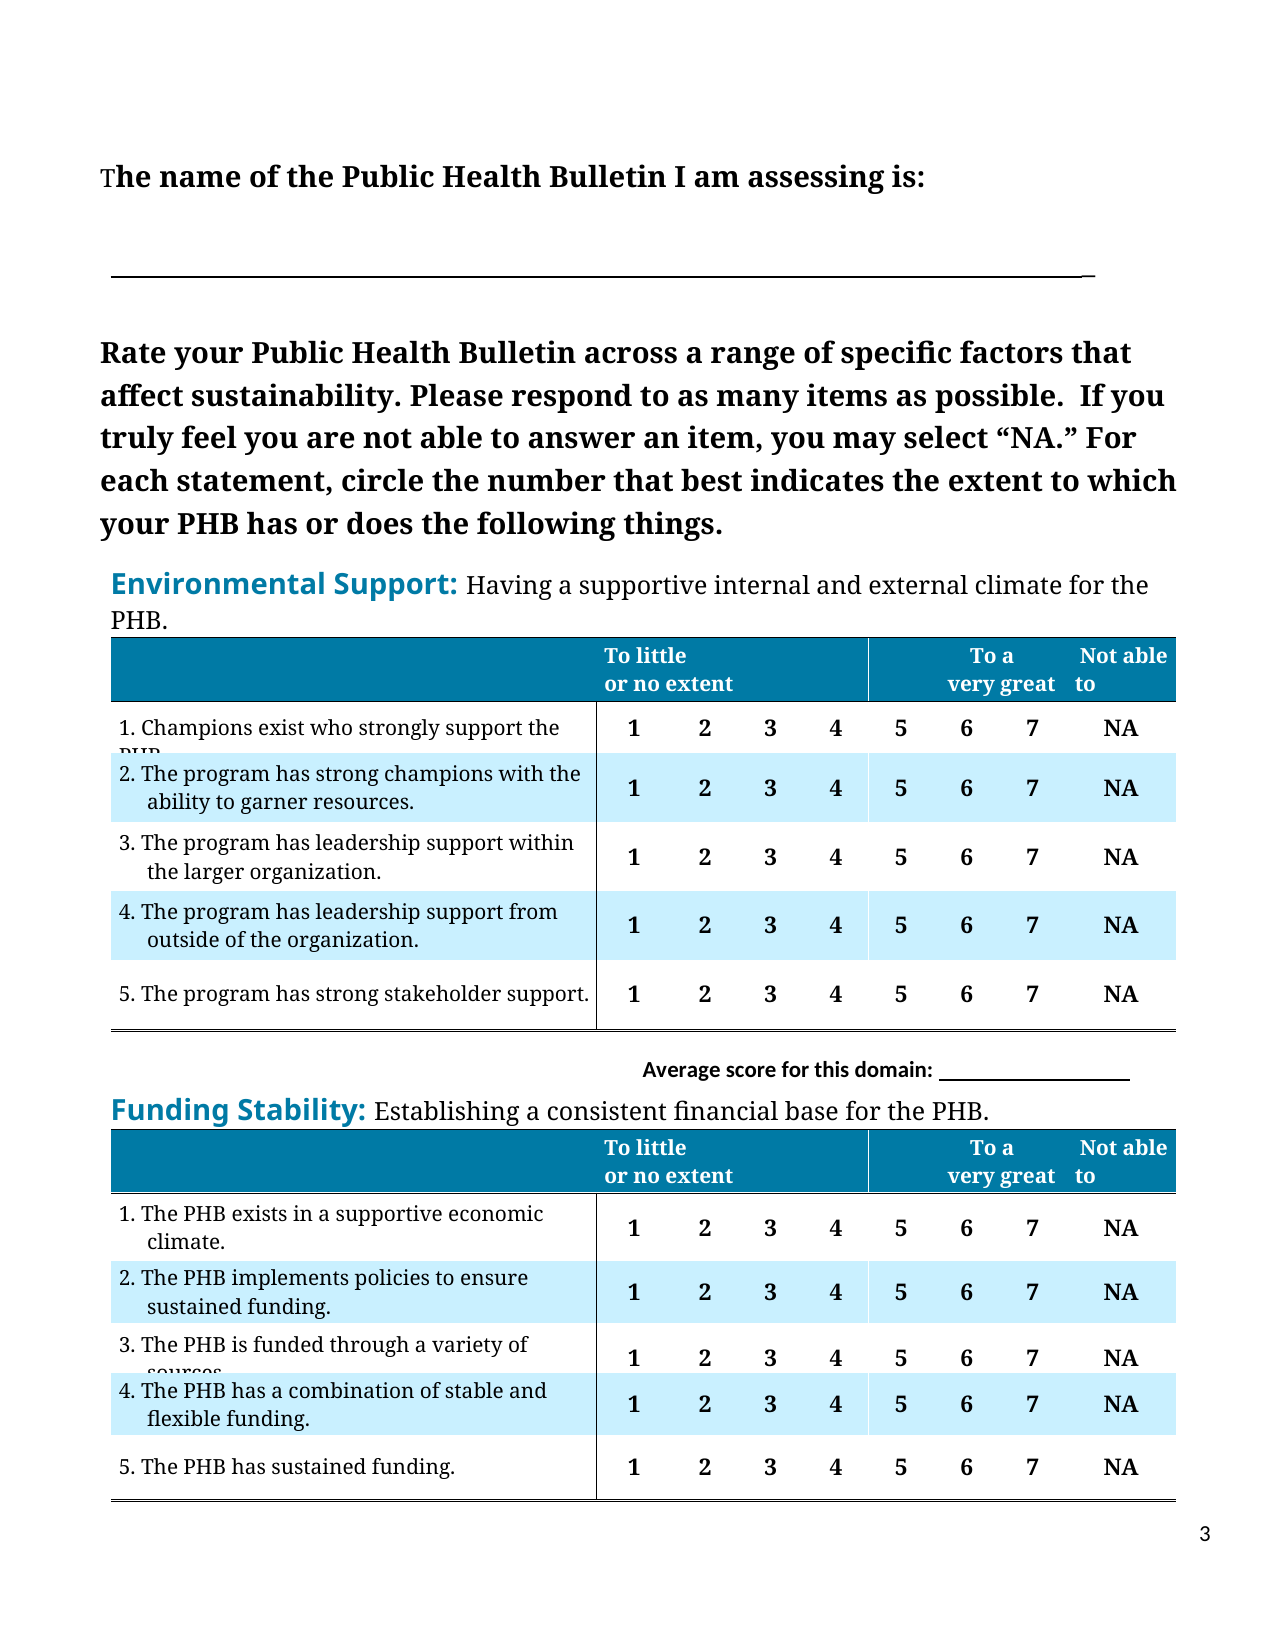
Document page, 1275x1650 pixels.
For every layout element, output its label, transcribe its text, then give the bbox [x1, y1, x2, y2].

table_cell 4 [803, 1435, 868, 1499]
table_cell 1. The PHB exists in a supportive economic climate. [111, 1194, 596, 1261]
text _ [110, 244, 1210, 281]
table_cell 2 [669, 1323, 740, 1373]
text Environmental Support: Having a supportive internal and external climate for the PHB. [110, 563, 1177, 637]
table_cell 7 [1000, 702, 1066, 753]
table_cell 1 [597, 1261, 669, 1323]
table_cell 7 [1000, 1323, 1066, 1373]
table_cell NA [1066, 960, 1176, 1029]
table_cell 4 [803, 1261, 868, 1323]
table_cell 3 [740, 891, 803, 960]
table_cell NA [1066, 753, 1176, 822]
table_cell 4 [803, 1373, 868, 1435]
table_cell 3 [740, 753, 803, 822]
table_cell 3 [740, 1323, 803, 1373]
table_cell NA [1066, 823, 1176, 891]
table_cell 6 [934, 1194, 1000, 1261]
table_cell 3. The PHB is funded through a variety of sources. [111, 1323, 596, 1373]
table_cell 5 [869, 753, 934, 822]
table_cell 1. Champions exist who strongly support the PHB. [111, 702, 596, 753]
table_header To little or no extent [597, 1130, 740, 1192]
table_cell 2 [669, 1435, 740, 1499]
table_cell 5 [869, 960, 934, 1029]
table_cell NA [1066, 702, 1176, 753]
table_header [740, 1130, 803, 1192]
table_cell 4 [803, 891, 868, 960]
table_cell 3 [740, 702, 803, 753]
table_cell NA [1066, 891, 1176, 960]
table_cell 5 [869, 823, 934, 891]
text Funding Stability: Establishing a consistent financial base for the PHB. [110, 1089, 1039, 1129]
table_cell 1 [597, 1323, 669, 1373]
table_header To a very great extent [934, 1130, 1066, 1192]
table_cell 5. The PHB has sustained funding. [111, 1435, 596, 1499]
text The name of the Public Health Bulletin I am assessing is: [100, 156, 1210, 196]
table_cell 1 [597, 702, 669, 753]
table_cell 1 [597, 891, 669, 960]
table_cell 5 [869, 702, 934, 753]
table_cell 7 [1000, 753, 1066, 822]
table_cell 4 [803, 960, 868, 1029]
table_cell 5 [869, 891, 934, 960]
text Average score for this domain: [642, 1055, 1210, 1083]
table_cell NA [1066, 1194, 1176, 1261]
table_cell 5 [869, 1194, 934, 1261]
table_cell 3 [740, 960, 803, 1029]
table_cell 3 [740, 1435, 803, 1499]
table_cell 4 [803, 1323, 868, 1373]
table_cell 4 [803, 823, 868, 891]
table_cell 6 [934, 891, 1000, 960]
table_cell 6 [934, 753, 1000, 822]
table_cell 4 [803, 702, 868, 753]
table_cell 2 [669, 960, 740, 1029]
table_header [869, 1130, 934, 1192]
table_cell NA [1066, 1435, 1176, 1499]
table_header [869, 638, 934, 701]
table_cell 3 [740, 1194, 803, 1261]
table_cell 5 [869, 1373, 934, 1435]
table_cell 3 [740, 1261, 803, 1323]
table_cell NA [1066, 1373, 1176, 1435]
table_cell 6 [934, 960, 1000, 1029]
table_cell 6 [934, 1261, 1000, 1323]
table_cell NA [1066, 1261, 1176, 1323]
table_cell 3 [740, 823, 803, 891]
table_cell 5. The program has strong stakeholder support. [111, 960, 596, 1029]
table_header Not able to answer [1066, 1130, 1176, 1192]
table_cell 2 [669, 753, 740, 822]
table_header [740, 638, 803, 701]
table_cell 7 [1000, 823, 1066, 891]
table_cell 2 [669, 1261, 740, 1323]
table_cell 6 [934, 1323, 1000, 1373]
table_cell 4. The PHB has a combination of stable and flexible funding. [111, 1373, 596, 1435]
table_cell 4. The program has leadership support from outside of the organization. [111, 891, 596, 960]
table_cell 2. The PHB implements policies to ensure sustained funding. [111, 1261, 596, 1323]
table_header [111, 638, 597, 701]
table_cell 6 [934, 823, 1000, 891]
table_cell 2. The program has strong champions with the ability to garner resources. [111, 753, 596, 822]
table_cell 1 [597, 1373, 669, 1435]
table_cell 1 [597, 1435, 669, 1499]
table_cell 6 [934, 1373, 1000, 1435]
table_cell 1 [597, 960, 669, 1029]
table_header To a very great extent [934, 638, 1066, 701]
table_cell 6 [934, 1435, 1000, 1499]
table_cell 1 [597, 753, 669, 822]
table_cell 2 [669, 891, 740, 960]
table_cell 7 [1000, 891, 1066, 960]
table_cell 5 [869, 1261, 934, 1323]
table_cell 7 [1000, 1435, 1066, 1499]
table_header [803, 1130, 868, 1192]
table_cell 2 [669, 823, 740, 891]
table_cell 7 [1000, 1373, 1066, 1435]
table_cell 2 [669, 1373, 740, 1435]
table_cell 5 [869, 1323, 934, 1373]
table_cell 6 [934, 702, 1000, 753]
table_cell 5 [869, 1435, 934, 1499]
table_cell 2 [669, 1194, 740, 1261]
table_cell 4 [803, 753, 868, 822]
table_cell 7 [1000, 960, 1066, 1029]
table_header [803, 638, 868, 701]
text Rate your Public Health Bulletin across a range of specific factors that affect sustainability. Please respond to as many items as possible. If you truly feel you are not able to answer an item, you may select “NA.” For each statement, circle the number that best indicates the extent to which your PHB has or does the following things. [100, 332, 1210, 543]
table_cell NA [1066, 1323, 1176, 1373]
table_cell 2 [669, 702, 740, 753]
table_cell 7 [1000, 1261, 1066, 1323]
table_header To little or no extent [597, 638, 740, 701]
table_cell 1 [597, 823, 669, 891]
table_header [111, 1130, 597, 1192]
table_cell 3. The program has leadership support within the larger organization. [111, 823, 596, 891]
table_cell 1 [597, 1194, 669, 1261]
table_header Not able to answer [1066, 638, 1176, 701]
table_cell 3 [740, 1373, 803, 1435]
table_cell 4 [803, 1194, 868, 1261]
table_cell 7 [1000, 1194, 1066, 1261]
